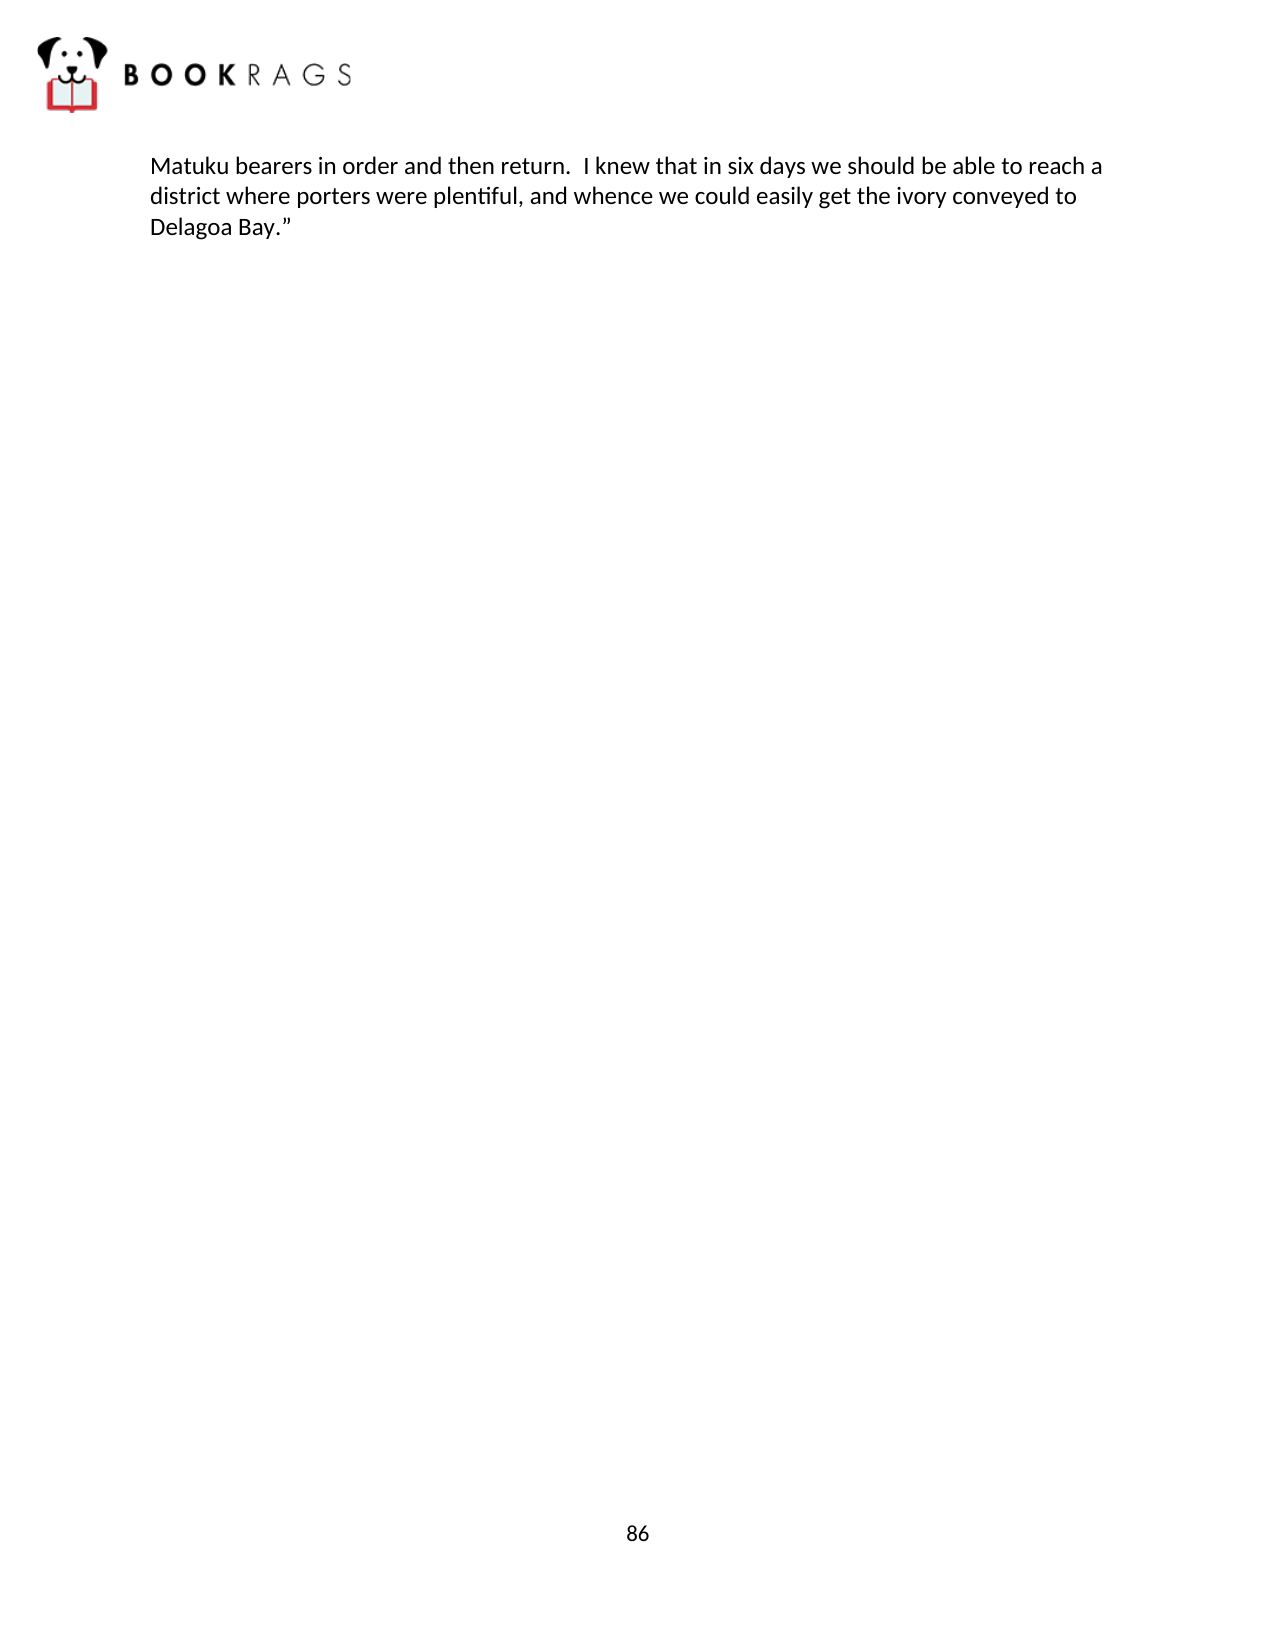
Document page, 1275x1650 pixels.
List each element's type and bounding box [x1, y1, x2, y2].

text [150, 150, 1125, 242]
picture [37, 37, 351, 113]
